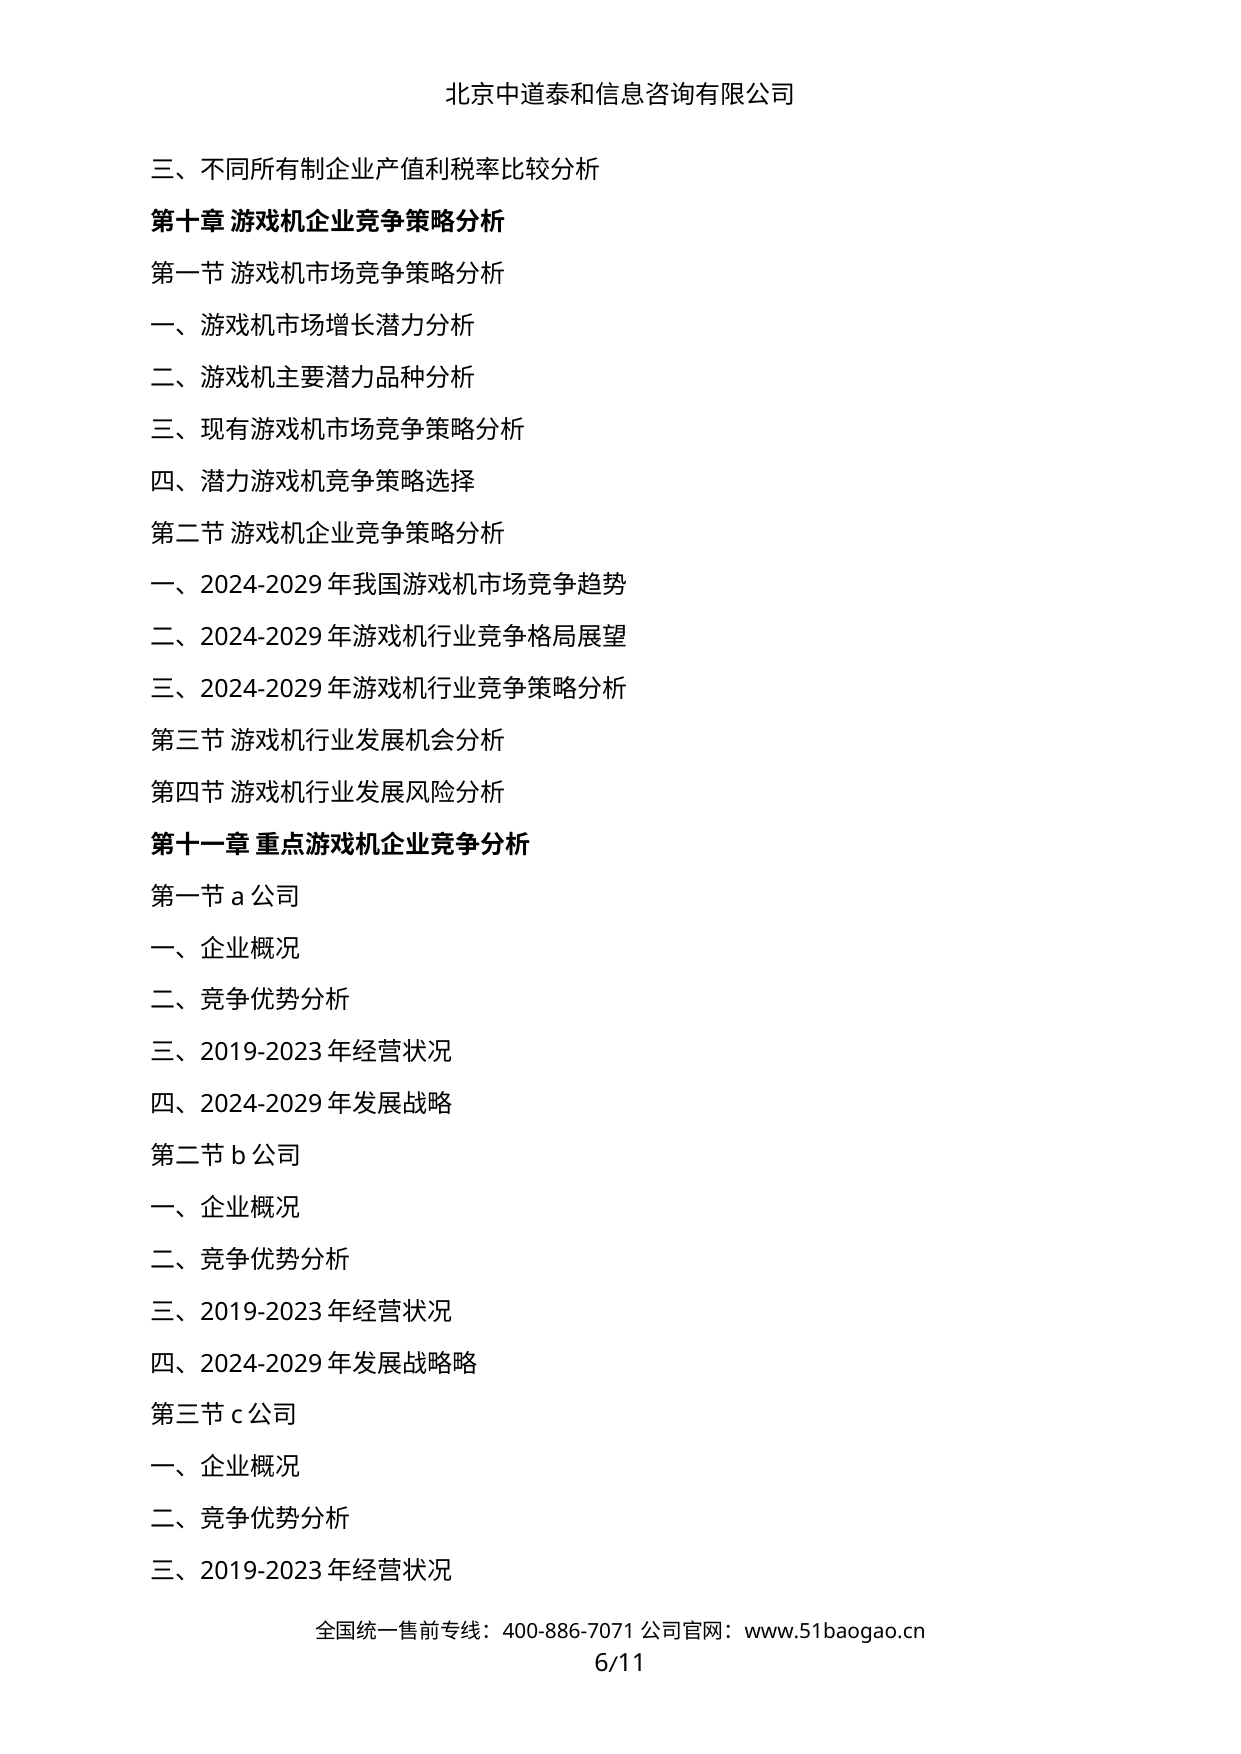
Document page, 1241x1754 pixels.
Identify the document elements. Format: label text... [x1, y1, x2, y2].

text 二、2024-2029年游戏机行业竞争格局展望 [150, 617, 1090, 653]
text 第一节 游戏机市场竞争策略分析 [150, 254, 1090, 290]
text 三、2019-2023年经营状况 [150, 1032, 1090, 1068]
text 一、企业概况 [150, 928, 1090, 964]
text 一、游戏机市场增长潜力分析 [150, 306, 1090, 342]
text 四、2024-2029年发展战略 [150, 1084, 1090, 1120]
text 第二节 游戏机企业竞争策略分析 [150, 513, 1090, 549]
text 三、2019-2023年经营状况 [150, 1291, 1090, 1327]
text 二、游戏机主要潜力品种分析 [150, 357, 1090, 394]
text 四、2024-2029年发展战略略 [150, 1343, 1090, 1379]
text 一、2024-2029年我国游戏机市场竞争趋势 [150, 565, 1090, 601]
text 四、潜力游戏机竞争策略选择 [150, 461, 1090, 497]
text 二、竞争优势分析 [150, 1499, 1090, 1535]
text 第十一章 重点游戏机企业竞争分析 [150, 824, 1090, 861]
text 三、2019-2023年经营状况 [150, 1551, 1090, 1587]
text 二、竞争优势分析 [150, 980, 1090, 1016]
text 第十章 游戏机企业竞争策略分析 [150, 202, 1090, 238]
text 第一节 a公司 [150, 876, 1090, 912]
text 三、2024-2029年游戏机行业竞争策略分析 [150, 669, 1090, 705]
text 三、现有游戏机市场竞争策略分析 [150, 409, 1090, 446]
text 第二节 b公司 [150, 1136, 1090, 1172]
text 第三节 c公司 [150, 1395, 1090, 1431]
text 第四节 游戏机行业发展风险分析 [150, 772, 1090, 809]
text 三、不同所有制企业产值利税率比较分析 [150, 150, 1090, 186]
text 二、竞争优势分析 [150, 1239, 1090, 1276]
text 一、企业概况 [150, 1187, 1090, 1224]
text 第三节 游戏机行业发展机会分析 [150, 721, 1090, 757]
text 一、企业概况 [150, 1447, 1090, 1483]
